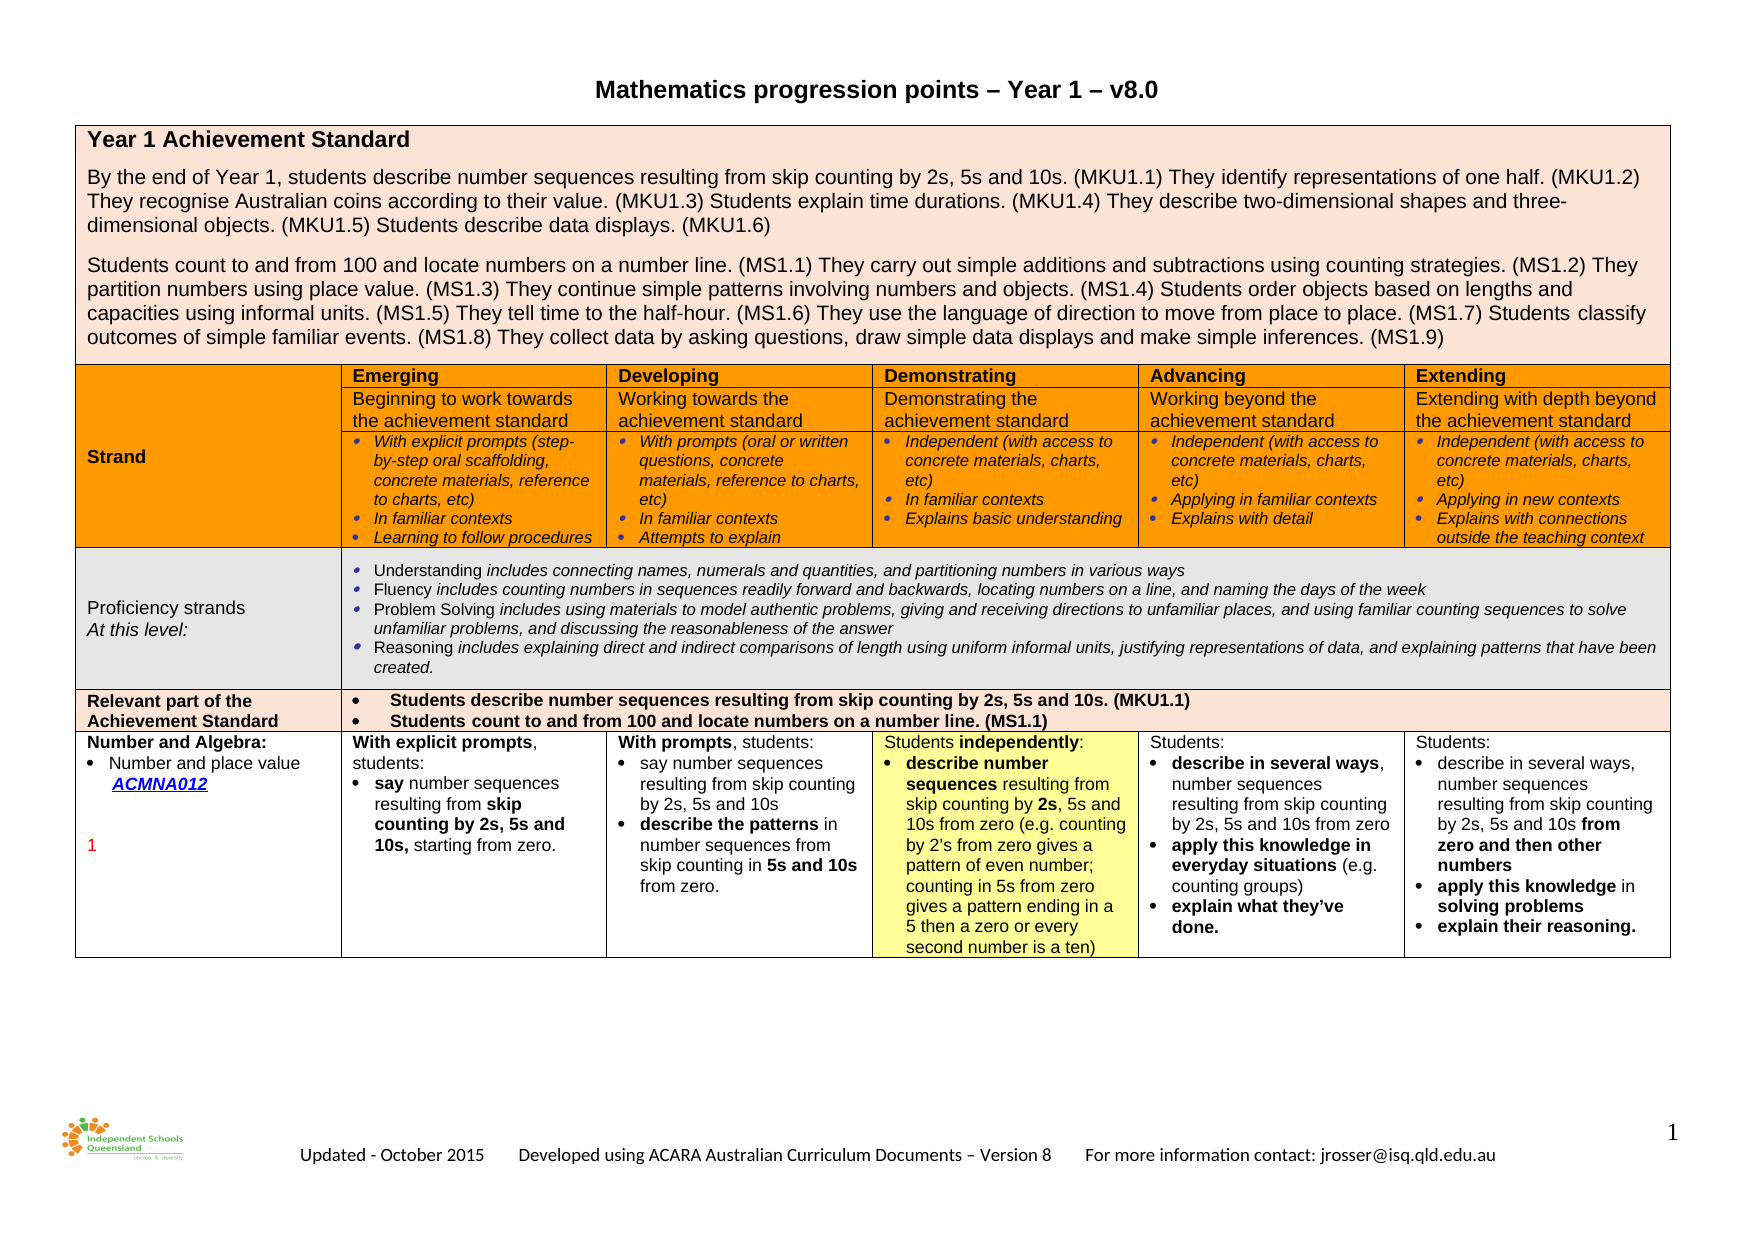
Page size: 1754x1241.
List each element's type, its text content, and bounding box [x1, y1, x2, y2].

table_cell With prompts, students: say number sequences resulting from skip counting by 2s, 5s and 10s describe the patterns in number sequences from skip counting in 5s and 10s from zero. [607, 732, 872, 957]
table_cell Students: describe in several ways, number sequences resulting from skip counting by 2s, 5s and 10s from zero apply this knowledge in everyday situations (e.g. counting groups) explain what they’ve done. [1139, 732, 1404, 957]
table_cell Demonstrating [873, 365, 1138, 387]
table_cell Relevant part of the Achievement Standard [76, 690, 341, 731]
table_cell Number and Algebra: Number and place value ACMNA012 1 [76, 732, 341, 957]
picture [60, 1116, 185, 1162]
table_cell Independent (with access to concrete materials, charts, etc) Applying in familiar contexts Explains with detail [1139, 432, 1404, 547]
table_cell With prompts (oral or written questions, concrete materials, reference to charts, etc) In familiar contexts Attempts to explain [607, 432, 872, 547]
table_cell Developing [607, 365, 872, 387]
table_cell With explicit prompts, students: say number sequences resulting from skip counting by 2s, 5s and 10s, starting from zero. [342, 732, 606, 957]
table_cell Working towards the achievement standard [607, 388, 872, 431]
table_cell Strand [76, 365, 341, 547]
table_cell Students independently: describe number sequences resulting from skip counting by 2s, 5s and 10s from zero (e.g. counting by 2’s from zero gives a pattern of even number; counting in 5s from zero gives a pattern ending in a 5 then a zero or every second number is a ten) [873, 732, 1138, 957]
table_cell Students: describe in several ways, number sequences resulting from skip counting by 2s, 5s and 10s from zero and then other numbers apply this knowledge in solving problems explain their reasoning. [1405, 732, 1670, 957]
table_cell Understanding includes connecting names, numerals and quantities, and partitioning numbers in various ways Fluency includes counting numbers in sequences readily forward and backwards, locating numbers on a line, and naming the days of the week Problem Solving includes using materials to model authentic problems, giving and receiving directions to unfamiliar places, and using familiar counting sequences to solve unfamiliar problems, and discussing the reasonableness of the answer Reasoning includes explaining direct and indirect comparisons of length using uniform informal units, justifying representations of data, and explaining patterns that have been created. [342, 548, 1670, 689]
table_header Year 1 Achievement Standard By the end of Year 1, students describe number sequences resulting from skip counting by 2s, 5s and 10s. (MKU1.1) They identify representations of one half. (MKU1.2) They recognise Australian coins according to their value. (MKU1.3) Students explain time durations. (MKU1.4) They describe two-dimensional shapes and three- dimensional objects. (MKU1.5) Students describe data displays. (MKU1.6) Students count to and from 100 and locate numbers on a number line. (MS1.1) They carry out simple additions and subtractions using counting strategies. (MS1.2) They partition numbers using place value. (MS1.3) They continue simple patterns involving numbers and objects. (MS1.4) Students order objects based on lengths and capacities using informal units. (MS1.5) They tell time to the half-hour. (MS1.6) They use the language of direction to move from place to place. (MS1.7) Students classify outcomes of simple familiar events. (MS1.8) They collect data by asking questions, draw simple data displays and make simple inferences. (MS1.9) [76, 126, 1670, 364]
table_cell With explicit prompts (step-by-step oral scaffolding, concrete materials, reference to charts, etc) In familiar contexts Learning to follow procedures [342, 432, 606, 547]
table_cell Demonstrating the achievement standard [873, 388, 1138, 431]
table_cell Extending [1405, 365, 1670, 387]
table_cell Working beyond the achievement standard [1139, 388, 1404, 431]
table_cell Independent (with access to concrete materials, charts, etc) Applying in new contexts Explains with connections outside the teaching context [1405, 432, 1670, 547]
table_cell Extending with depth beyond the achievement standard [1405, 388, 1670, 431]
text Mathematics progression points – Year 1 – v8.0 [75, 75, 1679, 104]
table_cell Beginning to work towards the achievement standard [342, 388, 606, 431]
table_cell Students describe number sequences resulting from skip counting by 2s, 5s and 10s. (MKU1.1) Students count to and from 100 and locate numbers on a number line. (MS1.1) [342, 690, 1670, 731]
table_cell Independent (with access to concrete materials, charts, etc) In familiar contexts Explains basic understanding [873, 432, 1138, 547]
table_cell Proficiency strands At this level: [76, 548, 341, 689]
table_cell Advancing [1139, 365, 1404, 387]
table_cell Emerging [342, 365, 606, 387]
